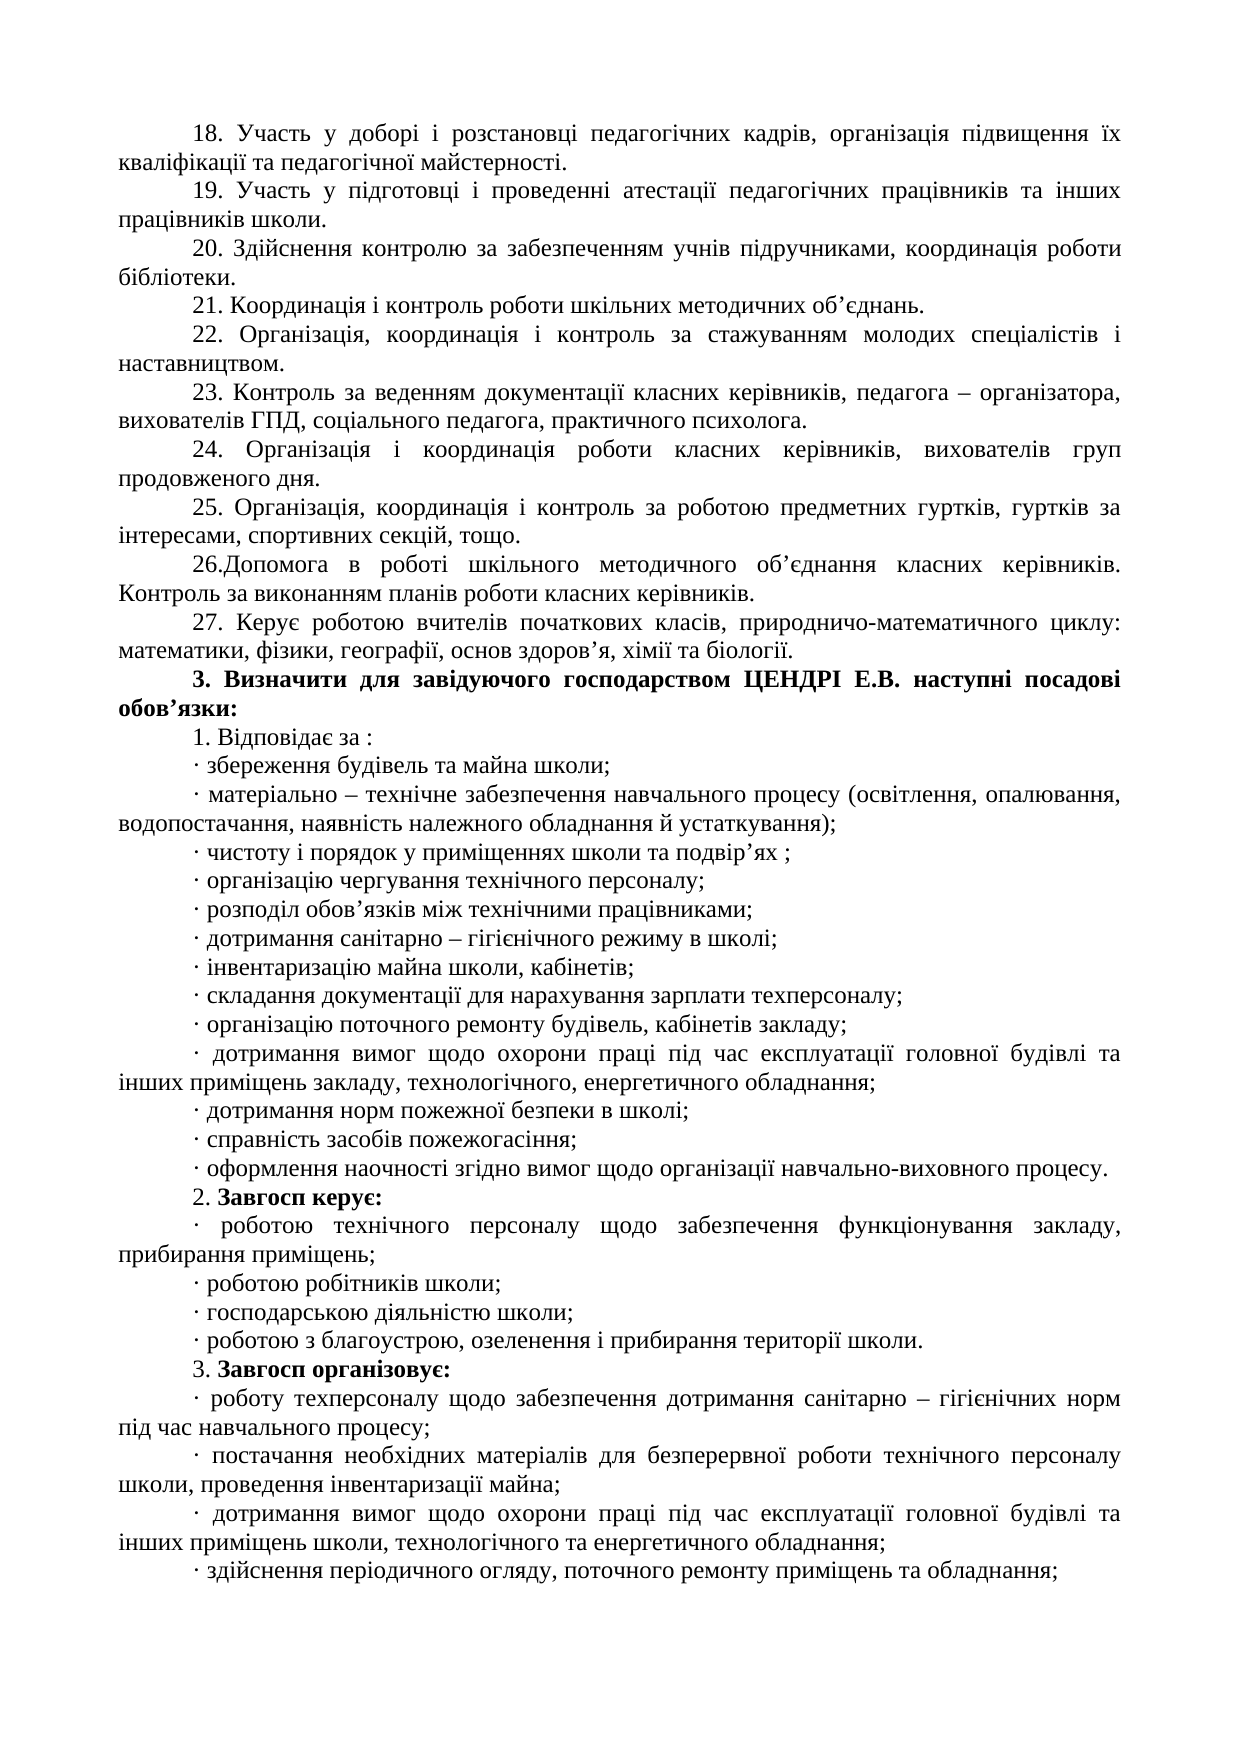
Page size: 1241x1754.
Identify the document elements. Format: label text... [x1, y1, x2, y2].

text · роботою технічного персоналу щодо забезпечення функціонування закладу, прибирання приміщень; [118, 1211, 1122, 1268]
text 21. Координація і контроль роботи шкільних методичних об’єднань. [118, 291, 1122, 319]
text · чистоту і порядок у приміщеннях школи та подвір’ях ; [118, 837, 1122, 866]
text · постачання необхідних матеріалів для безперервної роботи технічного персоналу школи, проведення інвентаризації майна; [118, 1441, 1122, 1498]
text 2. Завгосп керує: [118, 1182, 1122, 1211]
text · матеріально – технічне забезпечення навчального процесу (освітлення, опалювання, водопостачання, наявність належного обладнання й устаткування); [118, 779, 1122, 837]
text 23. Контроль за веденням документації класних керівників, педагога – організатора, вихователів ГПД, соціального педагога, практичного психолога. [118, 377, 1122, 434]
text 26.Допомога в роботі шкільного методичного об’єднання класних керівників. Контроль за виконанням планів роботи класних керівників. [118, 549, 1122, 607]
text · роботою робітників школи; [118, 1268, 1122, 1297]
text 27. Керує роботою вчителів початкових класів, природничо-математичного циклу: математики, фізики, географії, основ здоров’я, хімії та біології. [118, 607, 1122, 664]
text · оформлення наочності згідно вимог щодо організації навчально-виховного процесу. [118, 1153, 1122, 1182]
text · дотримання вимог щодо охорони праці під час експлуатації головної будівлі та інших приміщень школи, технологічного та енергетичного обладнання; [118, 1498, 1122, 1556]
text · господарською діяльністю школи; [118, 1297, 1122, 1326]
text · організацію поточного ремонту будівель, кабінетів закладу; [118, 1009, 1122, 1038]
text 3. Завгосп організовує: [118, 1354, 1122, 1383]
text · здійснення періодичного огляду, поточного ремонту приміщень та обладнання; [118, 1556, 1122, 1584]
text · складання документації для нарахування зарплати техперсоналу; [118, 981, 1122, 1009]
text 24. Організація і координація роботи класних керівників, вихователів груп продовженого дня. [118, 434, 1122, 492]
text · збереження будівель та майна школи; [118, 751, 1122, 779]
text 20. Здійснення контролю за забезпеченням учнів підручниками, координація роботи бібліотеки. [118, 233, 1122, 291]
text · дотримання санітарно – гігієнічного режиму в школі; [118, 923, 1122, 952]
text 1. Відповідає за : [118, 722, 1122, 751]
text 22. Організація, координація і контроль за стажуванням молодих спеціалістів і наставництвом. [118, 319, 1122, 377]
text · організацію чергування технічного персоналу; [118, 866, 1122, 894]
text · інвентаризацію майна школи, кабінетів; [118, 952, 1122, 981]
text · дотримання вимог щодо охорони праці під час експлуатації головної будівлі та інших приміщень закладу, технологічного, енергетичного обладнання; [118, 1038, 1122, 1096]
text 3. Визначити для завідуючого господарством ЦЕНДРІ Е.В. наступні посадові обов’язки: [118, 664, 1122, 722]
text · справність засобів пожежогасіння; [118, 1124, 1122, 1153]
text 18. Участь у доборі і розстановці педагогічних кадрів, організація підвищення їх кваліфікації та педагогічної майстерності. [118, 118, 1122, 176]
text · розподіл обов’язків між технічними працівниками; [118, 894, 1122, 923]
text · дотримання норм пожежної безпеки в школі; [118, 1096, 1122, 1124]
text 25. Організація, координація і контроль за роботою предметних гуртків, гуртків за інтересами, спортивних секцій, тощо. [118, 492, 1122, 549]
text 19. Участь у підготовці і проведенні атестації педагогічних працівників та інших працівників школи. [118, 176, 1122, 233]
text · роботою з благоустрою, озеленення і прибирання території школи. [118, 1326, 1122, 1354]
text · роботу техперсоналу щодо забезпечення дотримання санітарно – гігієнічних норм під час навчального процесу; [118, 1383, 1122, 1441]
